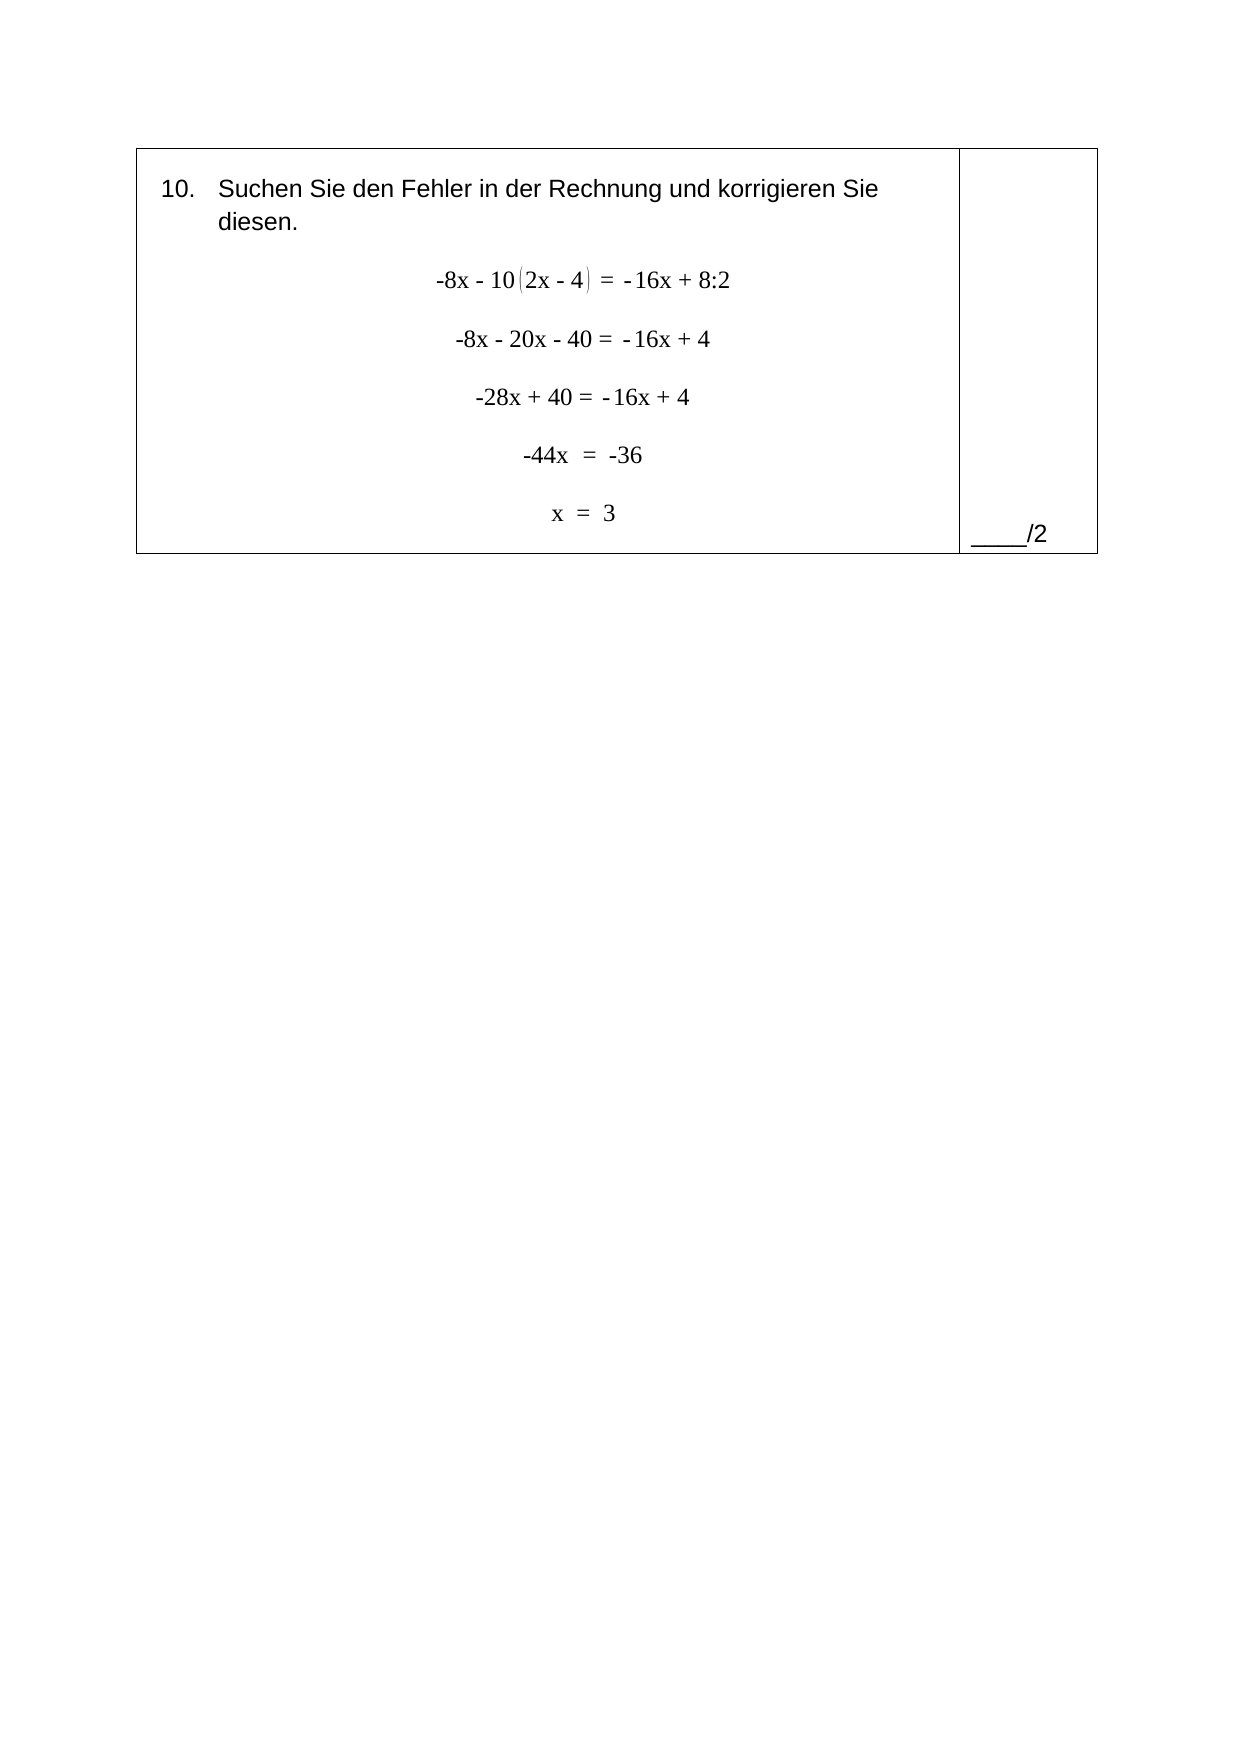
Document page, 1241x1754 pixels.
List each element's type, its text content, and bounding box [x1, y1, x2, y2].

table_cell ____/2 [960, 149, 1097, 552]
table_cell Suchen Sie den Fehler in der Rechnung und korrigieren Sie diesen. [207, 149, 959, 552]
table_cell 10. [137, 149, 207, 552]
